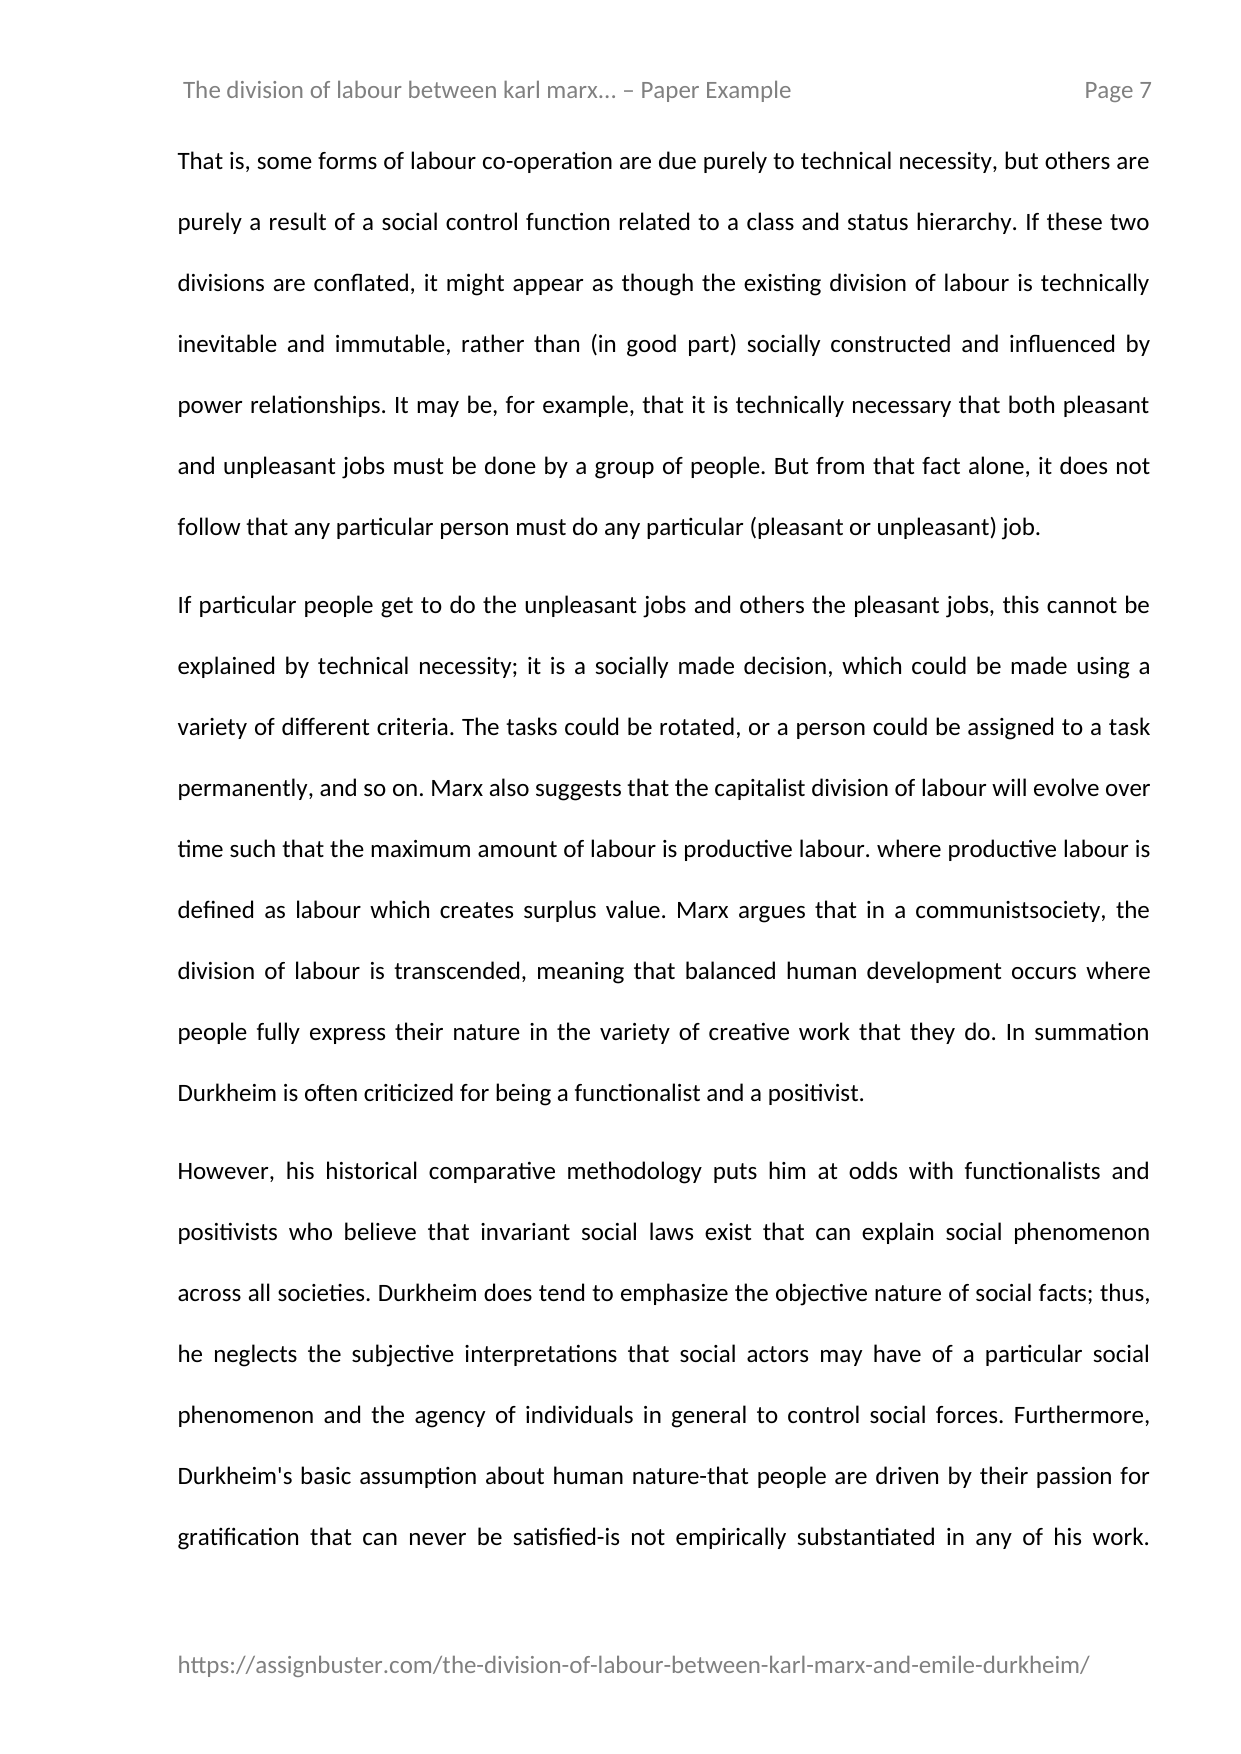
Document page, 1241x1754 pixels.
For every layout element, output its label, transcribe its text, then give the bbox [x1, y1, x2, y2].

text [177, 1155, 1152, 1552]
text If particular people get to do the unpleasant jobs and others the pleasant jobs, this cannot be explained by technical necessity; it is a socially made decision, which could be made using a variety of different criteria. The tasks could be rotated, or a person could be assigned to a task permanently, and so on. Marx also suggests that the capitalist division of labour will evolve over time such that the maximum amount of labour is productive labour. where productive labour is defined as labour which creates surplus value. Marx argues that in a communistsociety, the division of labour is transcended, meaning that balanced human development occurs where people fully express their nature in the variety of creative work that they do. In summation Durkheim is often criticized for being a functionalist and a positivist. [177, 589, 1152, 1108]
text That is, some forms of labour co-operation are due purely to technical necessity, but others are purely a result of a social control function related to a class and status hierarchy. If these two divisions are conflated, it might appear as though the existing division of labour is technically inevitable and immutable, rather than (in good part) socially constructed and influenced by power relationships. It may be, for example, that it is technically necessary that both pleasant and unpleasant jobs must be done by a group of people. But from that fact alone, it does not follow that any particular person must do any particular (pleasant or unpleasant) job. [177, 145, 1152, 542]
